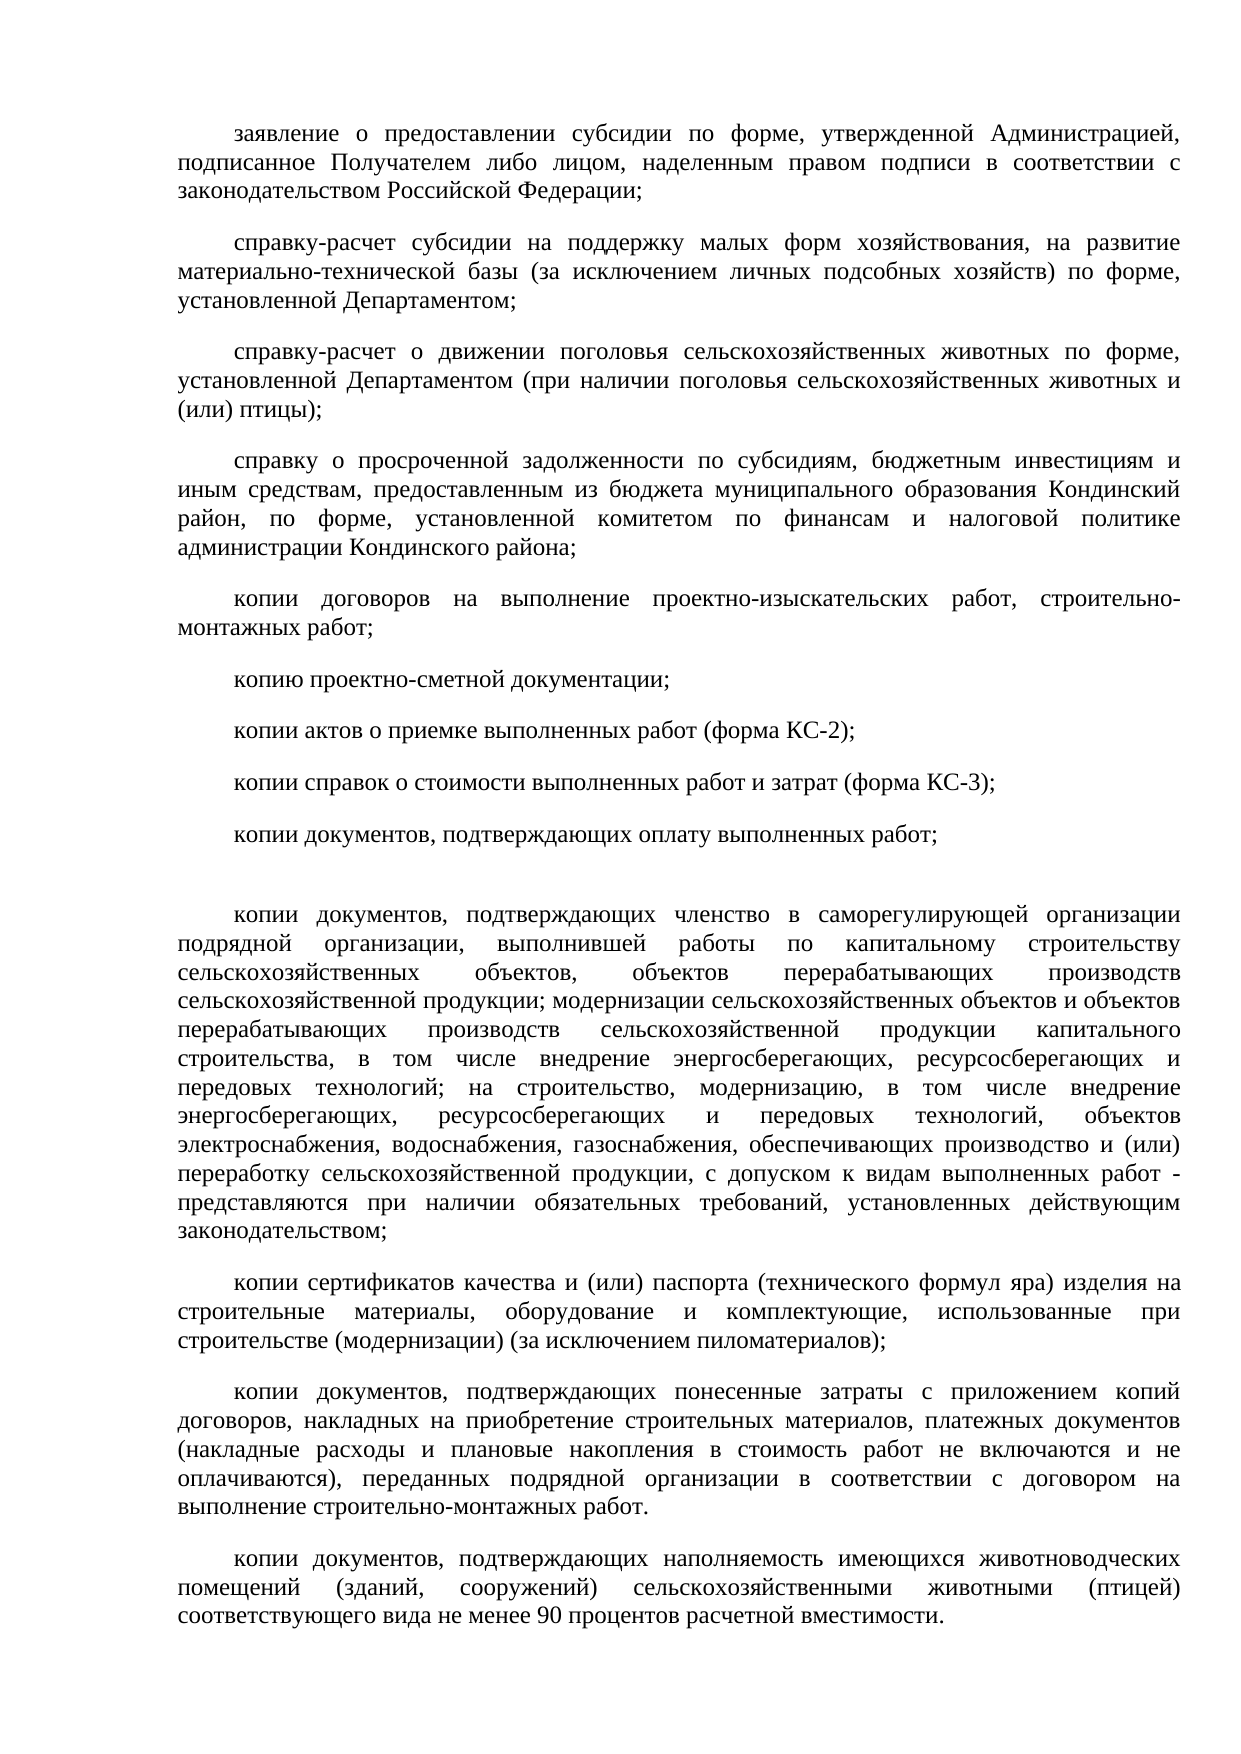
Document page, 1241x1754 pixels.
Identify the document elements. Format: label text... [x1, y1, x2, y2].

text справку-расчет о движении поголовья сельскохозяйственных животных по форме, установленной Департаментом (при наличии поголовья сельскохозяйственных животных и (или) птицы); [177, 336, 1181, 423]
text копии документов, подтверждающих наполняемость имеющихся животноводческих помещений (зданий, сооружений) сельскохозяйственными животными (птицей) соответствующего вида не менее 90 процентов расчетной вместимости. [177, 1543, 1181, 1629]
text копии документов, подтверждающих оплату выполненных работ; [177, 819, 1181, 848]
text копию проектно-сметной документации; [177, 664, 1181, 693]
text копии сертификатов качества и (или) паспорта (технического формул яра) изделия на строительные материалы, оборудование и комплектующие, использованные при строительстве (модернизации) (за исключением пиломатериалов); [177, 1267, 1181, 1353]
text справку-расчет субсидии на поддержку малых форм хозяйствования, на развитие материально-технической базы (за исключением личных подсобных хозяйств) по форме, установленной Департаментом; [177, 227, 1181, 313]
text копии справок о стоимости выполненных работ и затрат (форма КС-3); [177, 767, 1181, 796]
text копии договоров на выполнение проектно-изыскательских работ, строительно-монтажных работ; [177, 583, 1181, 641]
text копии документов, подтверждающих членство в саморегулирующей организации подрядной организации, выполнившей работы по капитальному строительству сельскохозяйственных объектов, объектов перерабатывающих производств сельскохозяйственной продукции; модернизации сельскохозяйственных объектов и объектов перерабатывающих производств сельскохозяйственной продукции капитального строительства, в том числе внедрение энергосберегающих, ресурсосберегающих и передовых технологий; на строительство, модернизацию, в том числе внедрение энергосберегающих, ресурсосберегающих и передовых технологий, объектов электроснабжения, водоснабжения, газоснабжения, обеспечивающих производство и (или) переработку сельскохозяйственной продукции, с допуском к видам выполненных работ - представляются при наличии обязательных требований, установленных действующим законодательством; [177, 899, 1181, 1244]
text копии актов о приемке выполненных работ (форма КС-2); [177, 716, 1181, 744]
text заявление о предоставлении субсидии по форме, утвержденной Администрацией, подписанное Получателем либо лицом, наделенным правом подписи в соответствии с законодательством Российской Федерации; [177, 118, 1181, 204]
text копии документов, подтверждающих понесенные затраты с приложением копий договоров, накладных на приобретение строительных материалов, платежных документов (накладные расходы и плановые накопления в стоимость работ не включаются и не оплачиваются), переданных подрядной организации в соответствии с договором на выполнение строительно-монтажных работ. [177, 1376, 1181, 1520]
text справку о просроченной задолженности по субсидиям, бюджетным инвестициям и иным средствам, предоставленным из бюджета муниципального образования Кондинский район, по форме, установленной комитетом по финансам и налоговой политике администрации Кондинского района; [177, 446, 1181, 561]
